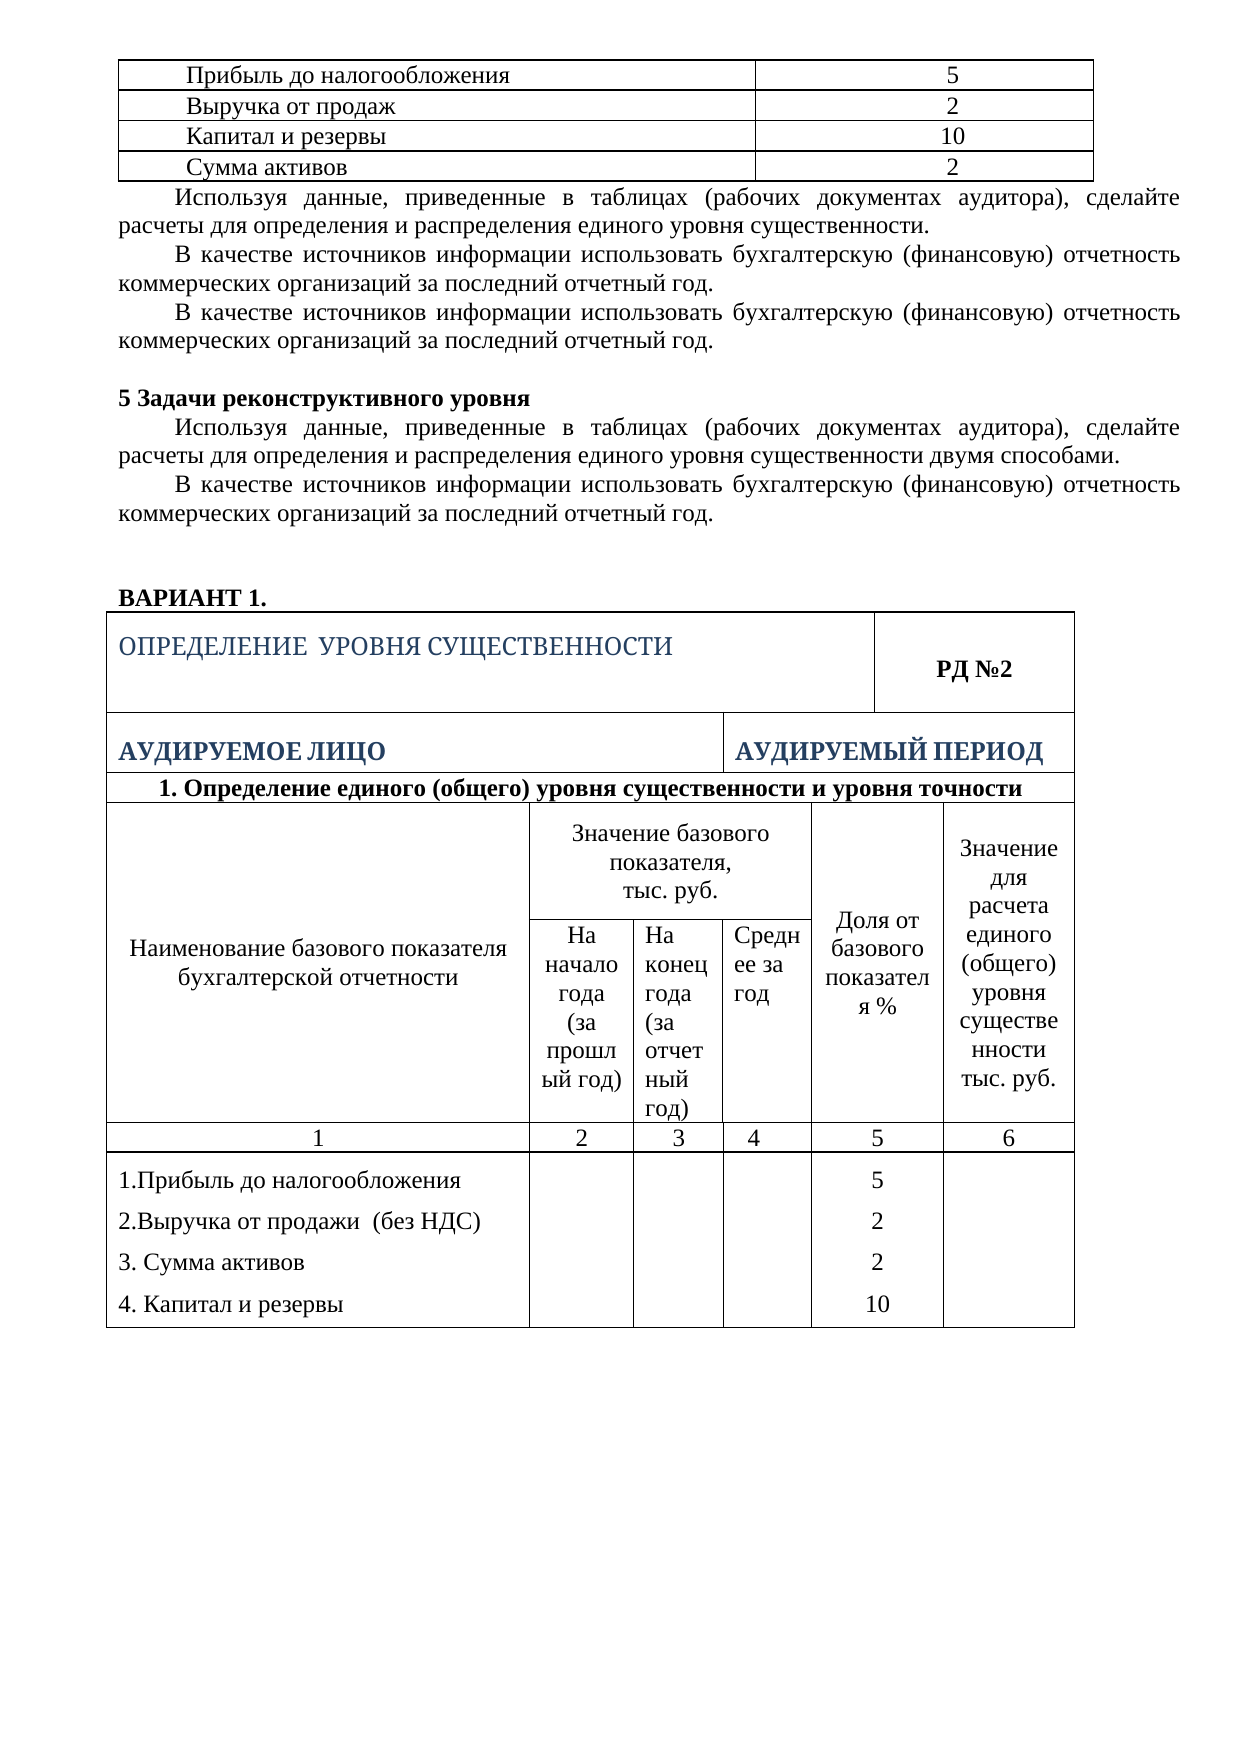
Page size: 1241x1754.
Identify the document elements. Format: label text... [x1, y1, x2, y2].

text Используя данные, приведенные в таблицах (рабочих документах аудитора), сделайте расчеты для определения и распределения единого уровня существенности двумя способами. [118, 412, 1181, 469]
table_cell 1. Определение единого (общего) уровня существенности и уровня точности [107, 773, 1074, 802]
table_cell Значение базового показателя, тыс. руб. [530, 803, 811, 919]
table_cell [944, 1153, 1074, 1327]
table_cell 4 [724, 1123, 811, 1151]
table_cell 1 [107, 1123, 529, 1151]
table_cell 5 [756, 61, 1093, 89]
table_cell 5 2 2 10 [812, 1153, 943, 1327]
table_cell 2 [530, 1123, 633, 1151]
text ВАРИАНТ 1. [118, 583, 1181, 611]
table_cell На начало года (за прошлый год) [530, 920, 633, 1122]
table_cell Значение для расчета единого (общего) уровня существенности тыс. руб. [944, 803, 1074, 1122]
table_cell АУДИРУЕМЫЙ ПЕРИОД [724, 713, 1074, 772]
table_cell Среднее за год [723, 920, 811, 1122]
table_cell 5 [812, 1123, 943, 1151]
table_cell Доля от базового показателя % [812, 803, 943, 1122]
table_cell [530, 1153, 633, 1327]
text В качестве источников информации использовать бухгалтерскую (финансовую) отчетность коммерческих организаций за последний отчетный год. [118, 297, 1181, 354]
table_cell АУДИРУЕМОЕ ЛИЦО [107, 713, 723, 772]
table_cell 3 [634, 1123, 723, 1151]
table_cell 6 [944, 1123, 1074, 1151]
table_cell Прибыль до налогообложения [119, 61, 755, 89]
text Используя данные, приведенные в таблицах (рабочих документах аудитора), сделайте расчеты для определения и распределения единого уровня существенности. [118, 182, 1181, 239]
table_header ОПРЕДЕЛЕНИЕ УРОВНЯ СУЩЕСТВЕННОСТИ [107, 613, 874, 712]
table_cell Капитал и резервы [119, 121, 755, 150]
table_cell Сумма активов [119, 152, 755, 180]
text В качестве источников информации использовать бухгалтерскую (финансовую) отчетность коммерческих организаций за последний отчетный год. [118, 469, 1181, 527]
table_cell Наименование базового показателя бухгалтерской отчетности [107, 803, 529, 1122]
table_cell На конец года (за отчетный год) [634, 920, 722, 1122]
table_cell 1.Прибыль до налогообложения 2.Выручка от продажи (без НДС) 3. Сумма активов 4. Капитал и резервы [107, 1153, 529, 1327]
table_cell 2 [756, 152, 1093, 180]
table_header РД №2 [875, 613, 1074, 712]
table_cell 10 [756, 121, 1093, 150]
text 5 Задачи реконструктивного уровня [118, 383, 1181, 412]
table_cell [724, 1153, 811, 1327]
table_cell 2 [756, 91, 1093, 120]
text В качестве источников информации использовать бухгалтерскую (финансовую) отчетность коммерческих организаций за последний отчетный год. [118, 239, 1181, 297]
table_cell [634, 1153, 723, 1327]
table_cell Выручка от продаж [119, 91, 755, 120]
